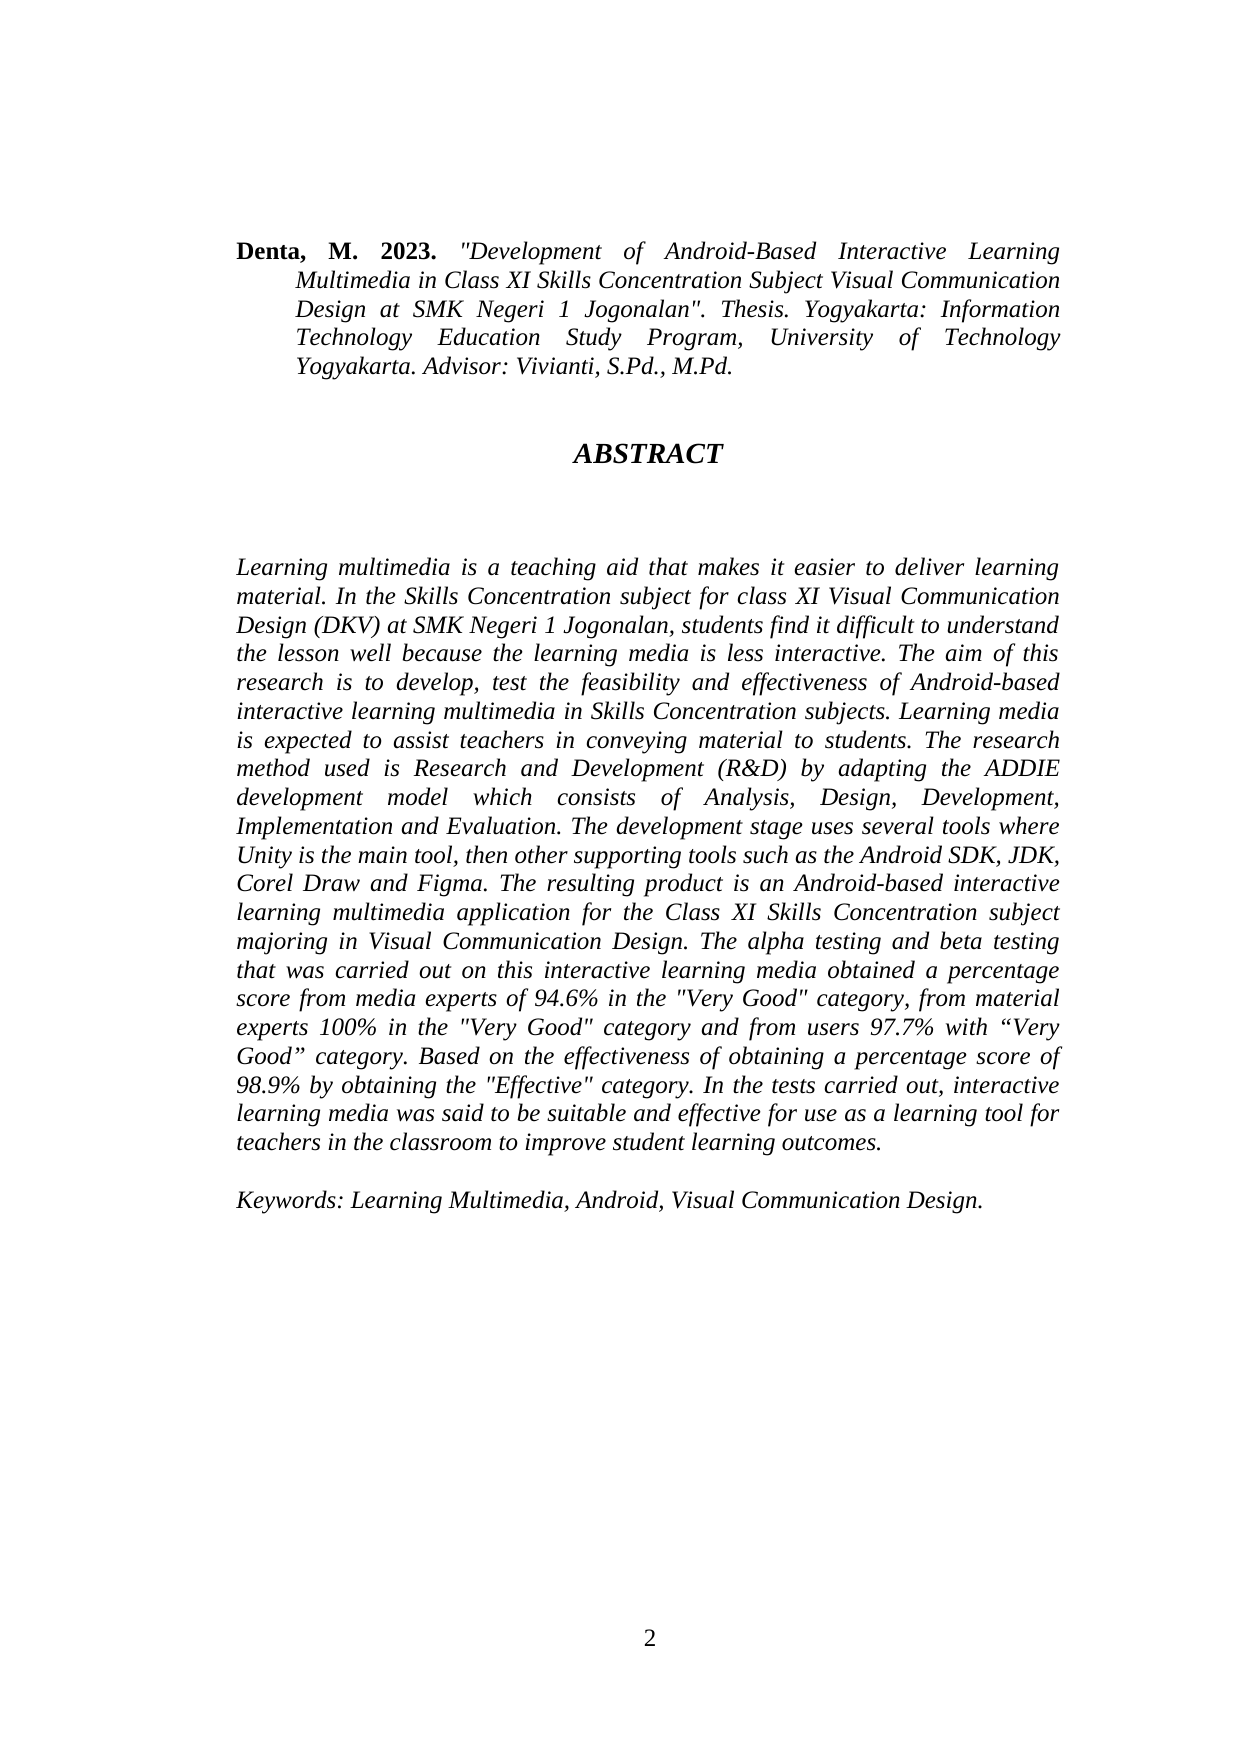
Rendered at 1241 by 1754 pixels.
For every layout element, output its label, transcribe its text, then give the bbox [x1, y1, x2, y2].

text Denta, M. 2023. "Development of Android-Based Interactive Learning Multimedia in Class XI Skills Concentration Subject Visual Communication Design at SMK Negeri 1 Jogonalan". Thesis. Yogyakarta: Information Technology Education Study Program, University of Technology Yogyakarta. Advisor: Vivianti, S.Pd., M.Pd. [236, 236, 1063, 380]
text Keywords: Learning Multimedia, Android, Visual Communication Design. [236, 1185, 1063, 1213]
subtitle ABSTRACT [236, 436, 1063, 469]
text Learning multimedia is a teaching aid that makes it easier to deliver learning material. In the Skills Concentration subject for class XI Visual Communication Design (DKV) at SMK Negeri 1 Jogonalan, students find it difficult to understand the lesson well because the learning media is less interactive. The aim of this research is to develop, test the feasibility and effectiveness of Android-based interactive learning multimedia in Skills Concentration subjects. Learning media is expected to assist teachers in conveying material to students. The research method used is Research and Development (R&D) by adapting the ADDIE development model which consists of Analysis, Design, Development, Implementation and Evaluation. The development stage uses several tools where Unity is the main tool, then other supporting tools such as the Android SDK, JDK, Corel Draw and Figma. The resulting product is an Android-based interactive learning multimedia application for the Class XI Skills Concentration subject majoring in Visual Communication Design. The alpha testing and beta testing that was carried out on this interactive learning media obtained a percentage score from media experts of 94.6% in the "Very Good" category, from material experts 100% in the "Very Good" category and from users 97.7% with “Very Good” category. Based on the effectiveness of obtaining a percentage score of 98.9% by obtaining the "Effective" category. In the tests carried out, interactive learning media was said to be suitable and effective for use as a learning tool for teachers in the classroom to improve student learning outcomes. [236, 552, 1063, 1156]
